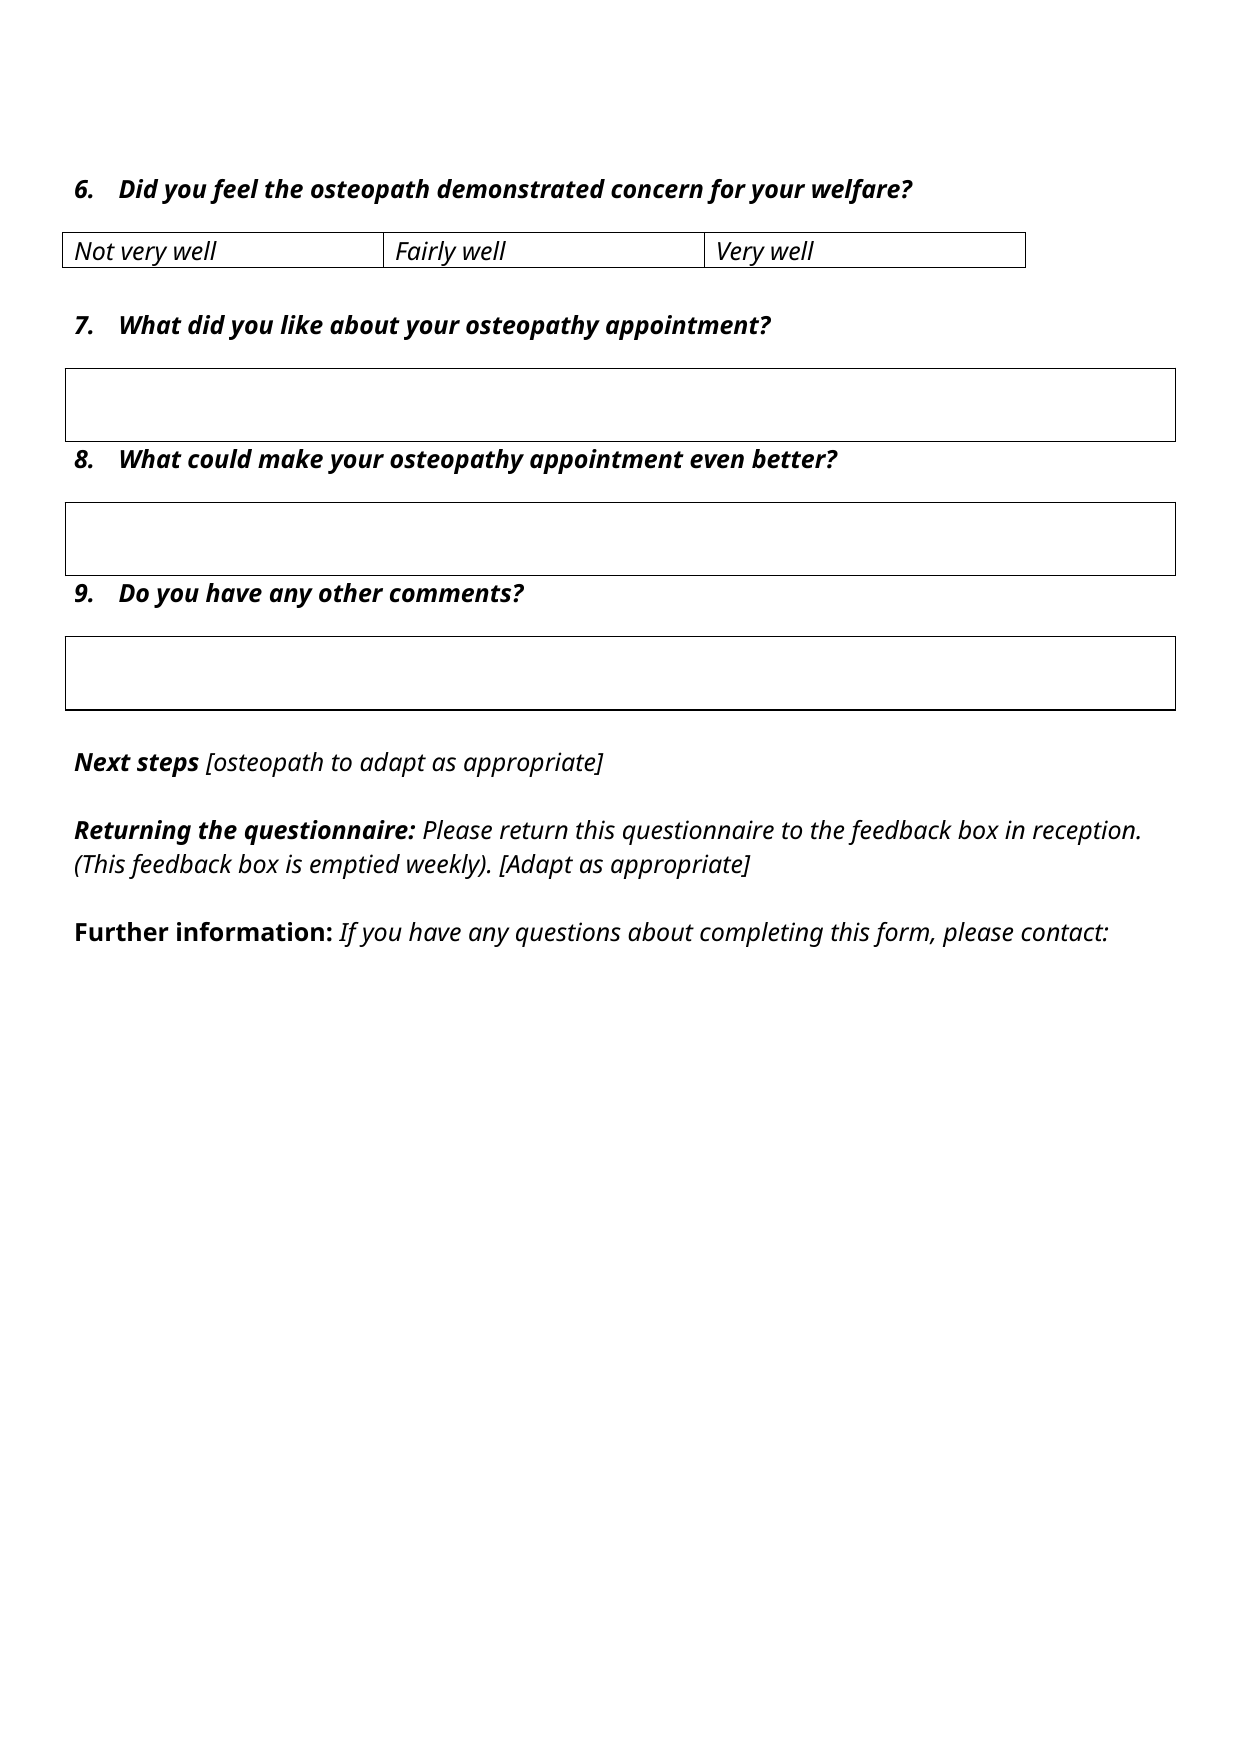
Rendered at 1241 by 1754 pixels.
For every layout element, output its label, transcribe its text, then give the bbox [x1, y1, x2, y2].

list Did you feel the osteopath demonstrated concern for your welfare? [74, 172, 1166, 206]
list What could make your osteopathy appointment even better? [74, 442, 1166, 476]
table_header Fairly well [384, 233, 704, 267]
text Next steps [osteopath to adapt as appropriate] [74, 744, 1166, 779]
text Returning the questionnaire: Please return this questionnaire to the feedback box in reception. (This feedback box is emptied weekly). [Adapt as appropriate] [74, 813, 1166, 881]
text Further information: If you have any questions about completing this form, please contact: [74, 915, 1166, 949]
table_header Very well [705, 233, 1025, 267]
list What did you like about your osteopathy appointment? [74, 307, 1166, 341]
list Do you have any other comments? [74, 576, 1166, 610]
table_header Not very well [63, 233, 383, 267]
